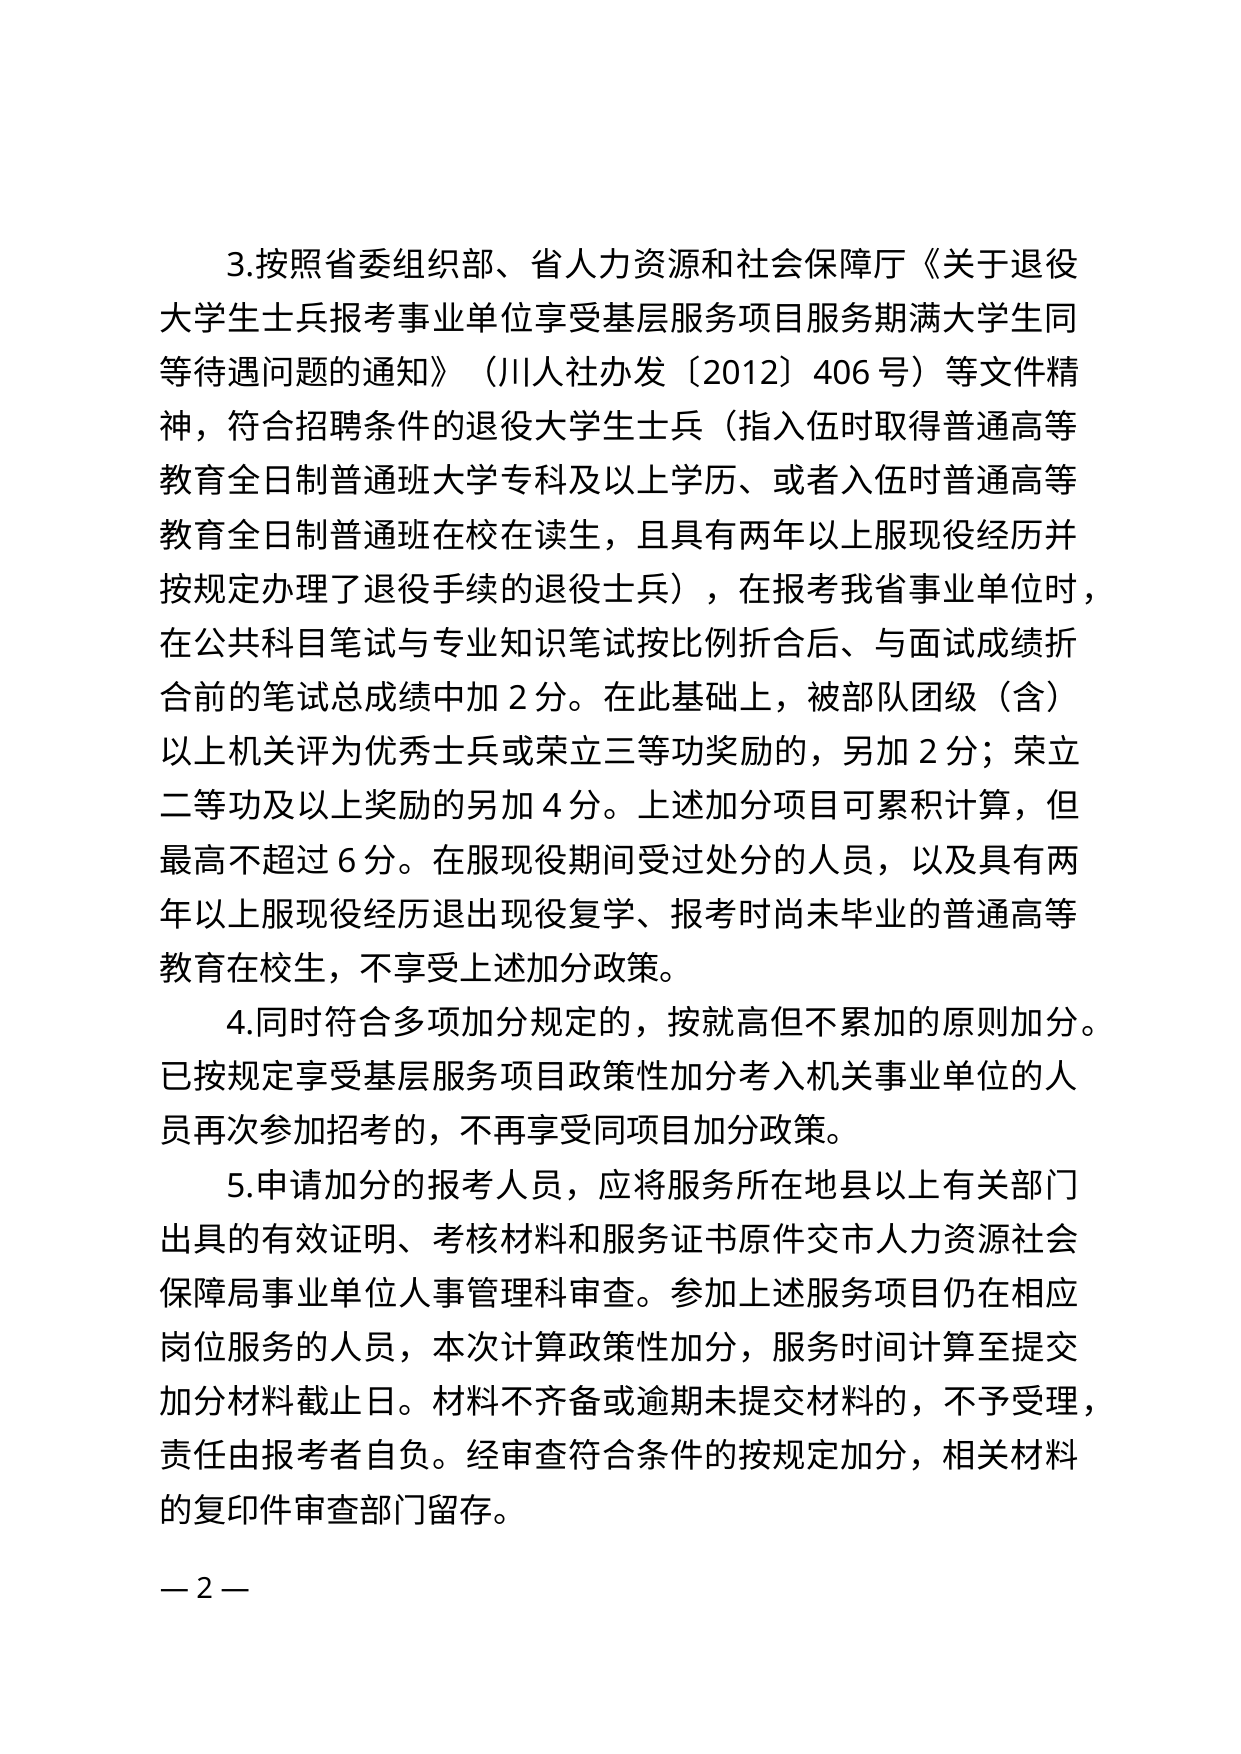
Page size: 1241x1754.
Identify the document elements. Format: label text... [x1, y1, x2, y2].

text 3.按照省委组织部、省人力资源和社会保障厅《关于退役大学生士兵报考事业单位享受基层服务项目服务期满大学生同等待遇问题的通知》（川人社办发〔2012〕406号）等文件精神，符合招聘条件的退役大学生士兵（指入伍时取得普通高等教育全日制普通班大学专科及以上学历、或者入伍时普通高等教育全日制普通班在校在读生，且具有两年以上服现役经历并按规定办理了退役手续的退役士兵），在报考我省事业单位时，在公共科目笔试与专业知识笔试按比例折合后、与面试成绩折合前的笔试总成绩中加2分。在此基础上，被部队团级（含）以上机关评为优秀士兵或荣立三等功奖励的，另加2分；荣立二等功及以上奖励的另加4分。上述加分项目可累积计算，但最高不超过6分。在服现役期间受过处分的人员，以及具有两年以上服现役经历退出现役复学、报考时尚未毕业的普通高等教育在校生，不享受上述加分政策。 [159, 233, 1081, 991]
text 4.同时符合多项加分规定的，按就高但不累加的原则加分。已按规定享受基层服务项目政策性加分考入机关事业单位的人员再次参加招考的，不再享受同项目加分政策。 [159, 991, 1081, 1154]
text 5.申请加分的报考人员，应将服务所在地县以上有关部门出具的有效证明、考核材料和服务证书原件交市人力资源社会保障局事业单位人事管理科审查。参加上述服务项目仍在相应岗位服务的人员，本次计算政策性加分，服务时间计算至提交加分材料截止日。材料不齐备或逾期未提交材料的，不予受理，责任由报考者自负。经审查符合条件的按规定加分，相关材料的复印件审查部门留存。 [159, 1154, 1081, 1533]
